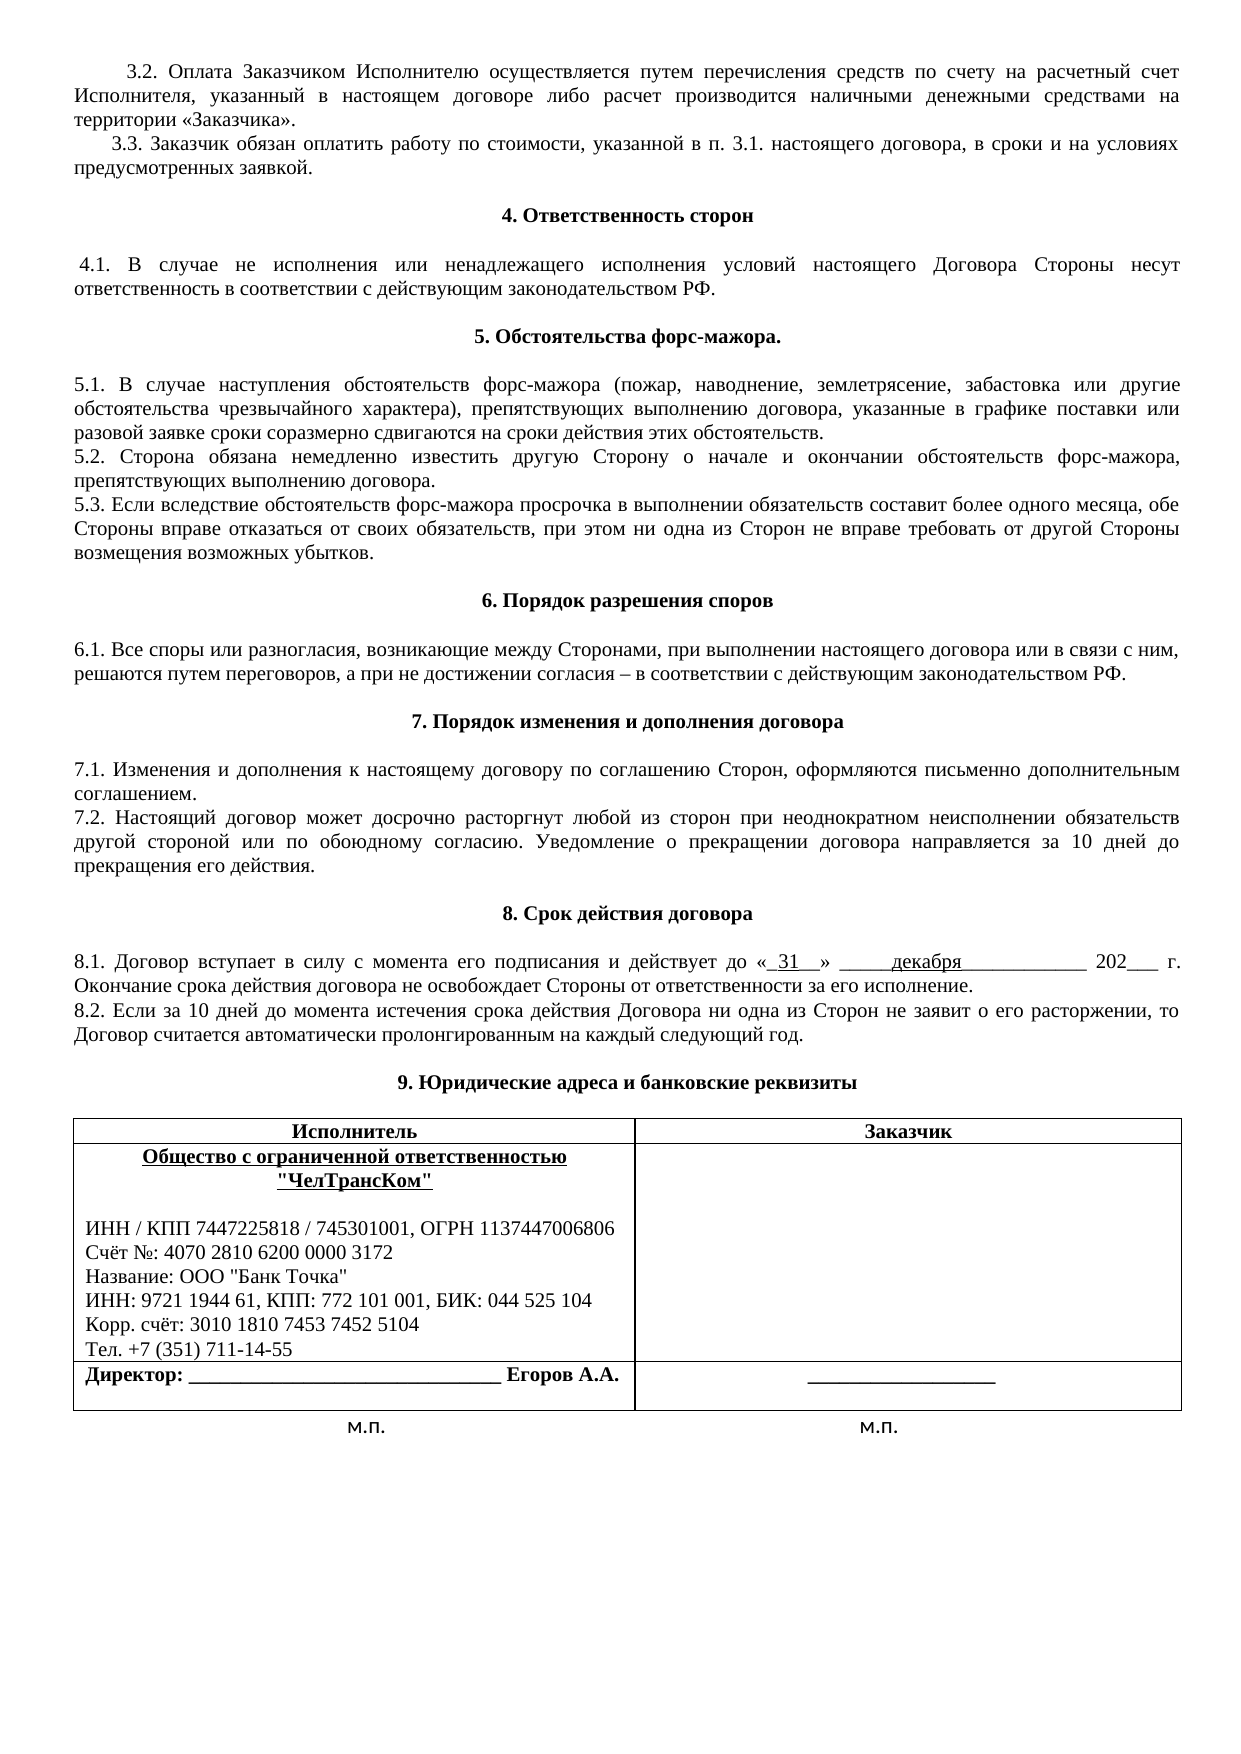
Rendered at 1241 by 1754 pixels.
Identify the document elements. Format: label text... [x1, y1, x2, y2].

text 8.1. Договор вступает в силу с момента его подписания и действует до «_31__» _____декабря____________ 202___ г. Окончание срока действия договора не освобождает Стороны от ответственности за его исполнение. [74, 949, 1181, 997]
table_cell [636, 1144, 1181, 1361]
text 6.1. Все споры или разногласия, возникающие между Сторонами, при выполнении настоящего договора или в связи с ним, решаются путем переговоров, а при не достижении согласия – в соответствии с действующим законодательством РФ. [74, 637, 1181, 685]
table_cell __________________ [636, 1362, 1181, 1410]
text 7.1. Изменения и дополнения к настоящему договору по соглашению Сторон, оформляются письменно дополнительным соглашением. [74, 757, 1181, 805]
table_cell Директор: ______________________________ Егоров А.А. [74, 1362, 634, 1410]
text 5.3. Если вследствие обстоятельств форс-мажора просрочка в выполнении обязательств составит более одного месяца, обе Стороны вправе отказаться от своих обязательств, при этом ни одна из Сторон не вправе требовать от другой Стороны возмещения возможных убытков. [74, 492, 1181, 564]
table_cell Общество с ограниченной ответственностью "ЧелТрансКом" ИНН / КПП 7447225818 / 745301001, ОГРН 1137447006806 Счёт №: 4070 2810 6200 0000 3172 Название: ООО "Банк Точка" ИНН: 9721 1944 61, КПП: 772 101 001, БИК: 044 525 104 Корр. счёт: 3010 1810 7453 7452 5104 Тел. +7 (351) 711-14-55 [74, 1144, 634, 1361]
text 5.2. Сторона обязана немедленно известить другую Сторону о начале и окончании обстоятельств форс-мажора, препятствующих выполнению договора. [74, 444, 1181, 492]
text 3.3. Заказчик обязан оплатить работу по стоимости, указанной в п. 3.1. настоящего договора, в сроки и на условиях предусмотренных заявкой. [74, 131, 1181, 179]
text 7.2. Настоящий договор может досрочно расторгнут любой из сторон при неоднократном неисполнении обязательств другой стороной или по обоюдному согласию. Уведомление о прекращении договора направляется за 10 дней до прекращения его действия. [74, 805, 1181, 877]
text 4.1. В случае не исполнения или ненадлежащего исполнения условий настоящего Договора Стороны несут ответственность в соответствии с действующим законодательством РФ. [74, 252, 1181, 300]
text 5.1. В случае наступления обстоятельств форс-мажора (пожар, наводнение, землетрясение, забастовка или другие обстоятельства чрезвычайного характера), препятствующих выполнению договора, указанные в графике поставки или разовой заявке сроки соразмерно сдвигаются на сроки действия этих обстоятельств. [74, 372, 1181, 444]
table_header Исполнитель [74, 1119, 634, 1143]
text 7. Порядок изменения и дополнения договора [74, 709, 1181, 733]
text 8.2. Если за 10 дней до момента истечения срока действия Договора ни одна из Сторон не заявит о его расторжении, то Договор считается автоматически пролонгированным на каждый следующий год. [74, 997, 1181, 1046]
text 3.2. Оплата Заказчиком Исполнителю осуществляется путем перечисления средств по счету на расчетный счет Исполнителя, указанный в настоящем договоре либо расчет производится наличными денежными средствами на территории «Заказчика». [74, 59, 1181, 131]
text 9. Юридические адреса и банковские реквизиты [74, 1070, 1181, 1094]
text 5. Обстоятельства форс-мажора. [74, 324, 1181, 348]
text 8. Срок действия договора [74, 901, 1181, 925]
text 4. Ответственность сторон [74, 203, 1181, 227]
table_header Заказчик [636, 1119, 1181, 1143]
text 6. Порядок разрешения споров [74, 588, 1181, 612]
text м.п. м.п. [74, 1411, 1181, 1439]
